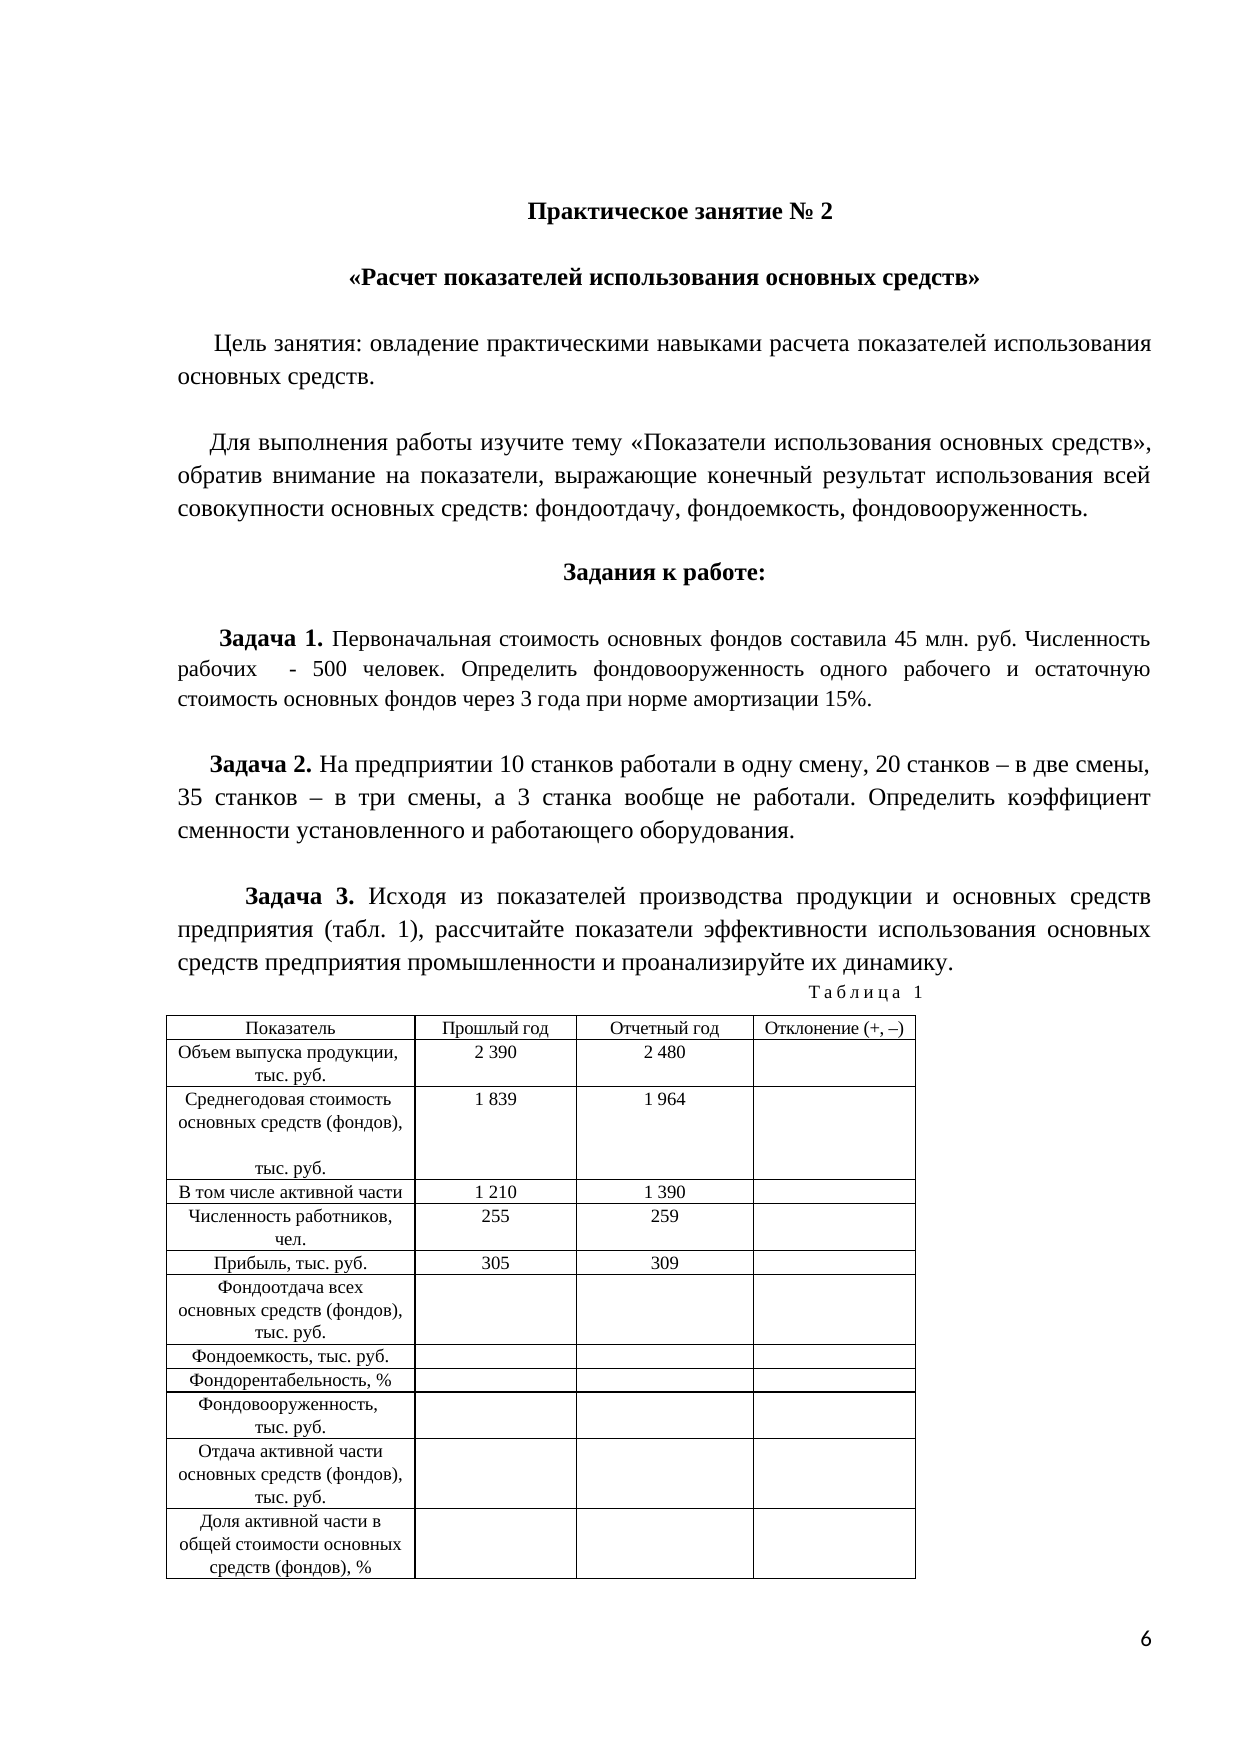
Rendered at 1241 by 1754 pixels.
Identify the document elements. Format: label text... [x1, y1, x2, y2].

table_cell [577, 1275, 753, 1343]
table_cell Отдача активной части основных средств (фондов), тыс. руб. [167, 1439, 414, 1508]
table_cell Среднегодовая стоимость основных средств (фондов), тыс. руб. [167, 1087, 414, 1179]
table_header Прошлый год [416, 1016, 576, 1039]
table_cell [577, 1345, 753, 1367]
table_cell [754, 1509, 915, 1578]
table_cell [577, 1509, 753, 1578]
table_header Отчетный год [577, 1016, 753, 1039]
text Задача 1. Первоначальная стоимость основных фондов составила 45 млн. руб. Численность рабочих - 500 человек. Определить фондовооруженность одного рабочего и остаточную стоимость основных фондов через 3 года при норме амортизации 15%. [177, 623, 1152, 712]
table_cell Фондовооруженность, тыс. руб. [167, 1393, 414, 1438]
table_cell 2 480 [577, 1040, 753, 1086]
text «Расчет показателей использования основных средств» [177, 262, 1152, 291]
text Задача 2. На предприятии 10 станков работали в одну смену, 20 станков – в две смены, 35 станков – в три смены, а 3 станка вообще не работали. Определить коэффициент сменности установленного и работающего оборудования. [177, 749, 1152, 843]
table_cell 255 [416, 1204, 576, 1250]
table_cell [577, 1369, 753, 1391]
table_cell 1 390 [577, 1180, 753, 1203]
table_cell Доля активной части в общей стоимости основных средств (фондов), % [167, 1509, 414, 1578]
text Практическое занятие № 2 [177, 196, 1152, 224]
table_cell 309 [577, 1251, 753, 1274]
table_cell [754, 1040, 915, 1086]
text Задания к работе: [177, 557, 1152, 585]
table_cell Численность работников, чел. [167, 1204, 414, 1250]
table_cell [754, 1087, 915, 1179]
table_cell 1 210 [416, 1180, 576, 1203]
table_cell [754, 1275, 915, 1343]
text Для выполнения работы изучите тему «Показатели использования основных средств», обратив внимание на показатели, выражающие конечный результат использования всей совокупности основных средств: фондоотдачу, фондоемкость, фондовооруженность. [177, 427, 1152, 522]
table_cell Фондоемкость, тыс. руб. [167, 1345, 414, 1367]
table_cell 259 [577, 1204, 753, 1250]
table_cell [577, 1393, 753, 1438]
table_cell [754, 1393, 915, 1438]
table_cell [754, 1439, 915, 1508]
table_cell [754, 1369, 915, 1391]
table_cell 1 839 [416, 1087, 576, 1179]
table_cell [577, 1439, 753, 1508]
table_cell [416, 1345, 576, 1367]
table_cell Фондорентабельность, % [167, 1369, 414, 1391]
table_cell [416, 1439, 576, 1508]
table_cell [416, 1275, 576, 1343]
table_cell Объем выпуска продукции, тыс. руб. [167, 1040, 414, 1086]
table_cell [754, 1204, 915, 1250]
text Цель занятия: овладение практическими навыками расчета показателей использования основных средств. [177, 328, 1152, 390]
text Задача 3. Исходя из показателей производства продукции и основных средств предприятия (табл. 1), рассчитайте показатели эффективности использования основных средств предприятия промышленности и проанализируйте их динамику. [177, 881, 1152, 976]
table_cell Прибыль, тыс. руб. [167, 1251, 414, 1274]
table_cell [416, 1509, 576, 1578]
table_cell [754, 1345, 915, 1367]
text Таблица 1 [177, 980, 1152, 1003]
table_cell [754, 1251, 915, 1274]
table_cell [416, 1393, 576, 1438]
table_cell [754, 1180, 915, 1203]
table_cell [416, 1369, 576, 1391]
table_cell 2 390 [416, 1040, 576, 1086]
table_header Отклонение (+, –) [754, 1016, 915, 1039]
table_header Показатель [167, 1016, 414, 1039]
table_cell 1 964 [577, 1087, 753, 1179]
table_cell 305 [416, 1251, 576, 1274]
table_cell В том числе активной части [167, 1180, 414, 1203]
table_cell Фондоотдача всех основных средств (фондов), тыс. руб. [167, 1275, 414, 1343]
